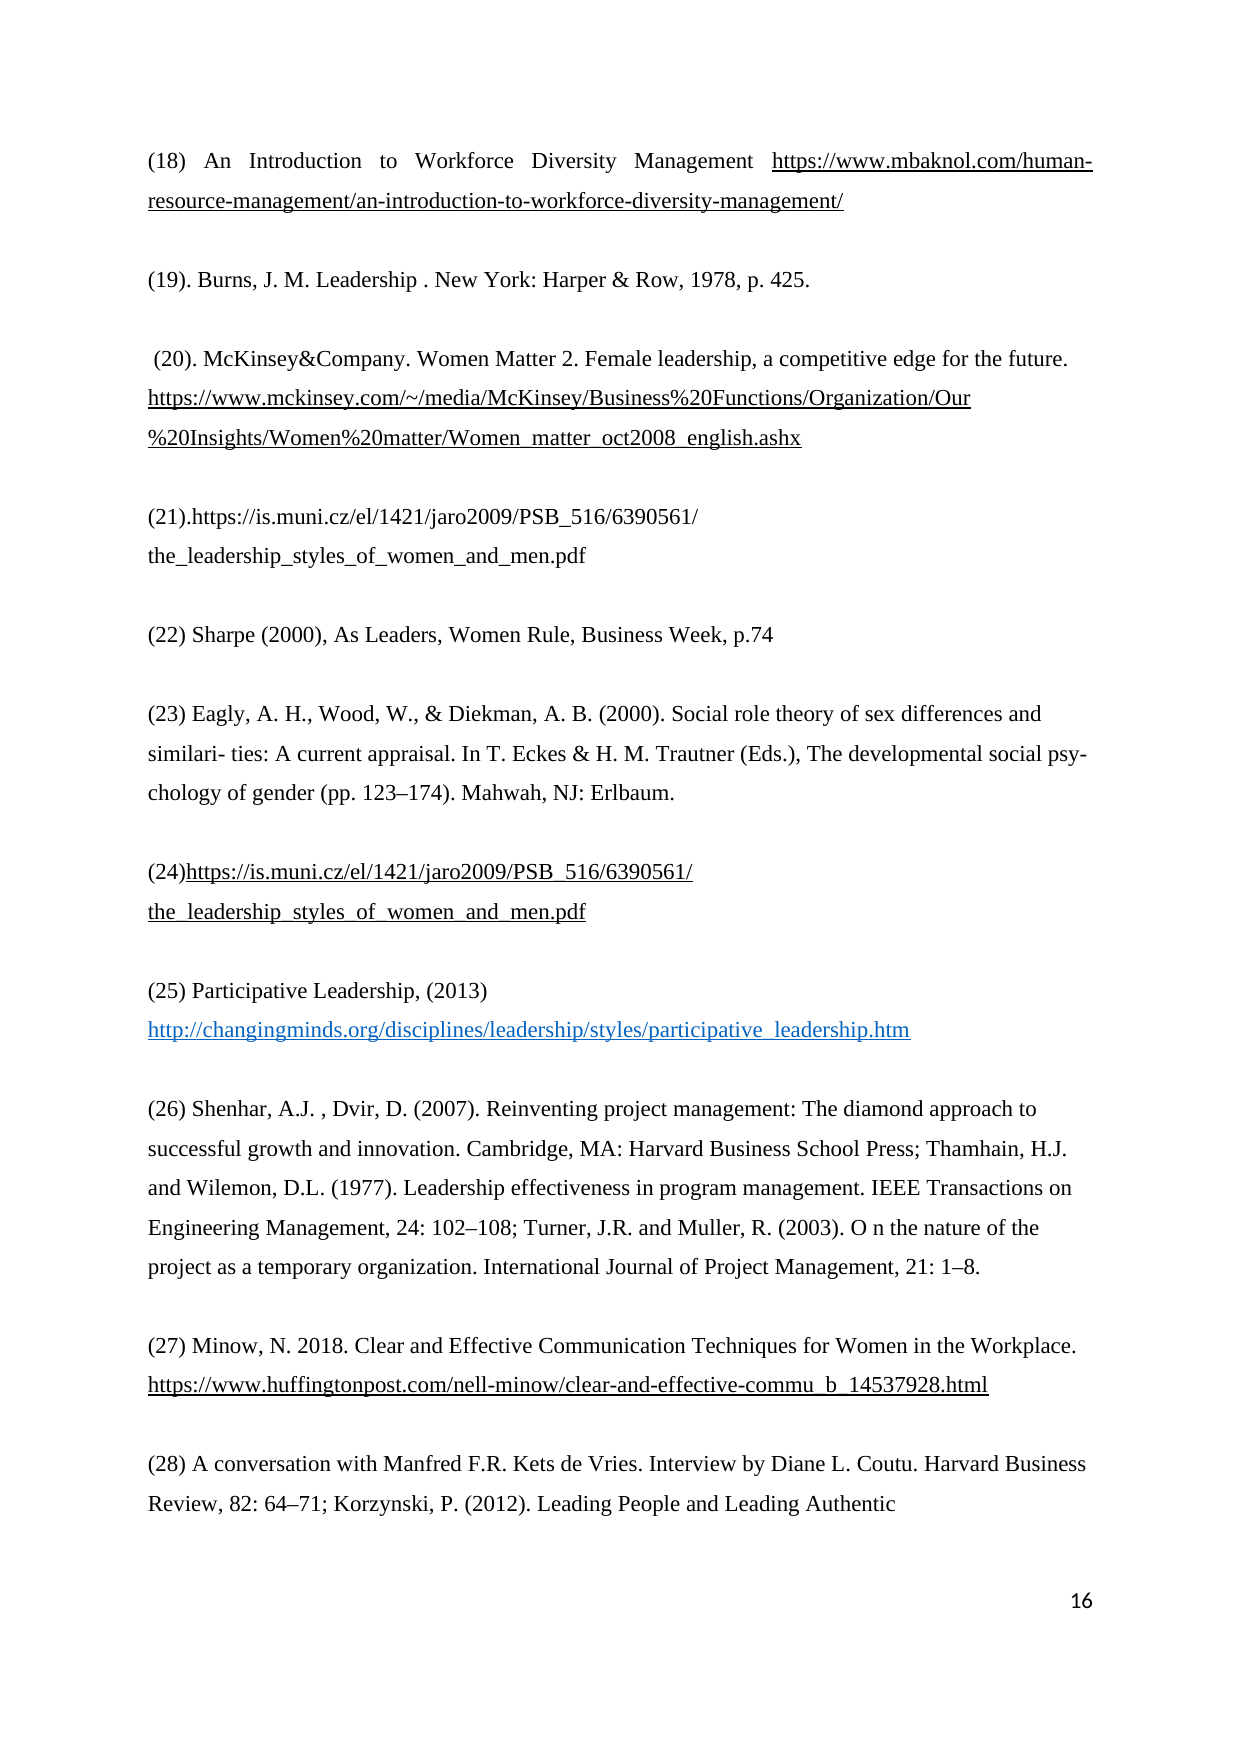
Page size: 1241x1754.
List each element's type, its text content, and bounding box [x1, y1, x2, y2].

text (23) Eagly, A. H., Wood, W., & Diekman, A. B. (2000). Social role theory of sex differences and similari- ties: A current appraisal. In T. Eckes & H. M. Trautner (Eds.), The developmental social psy- chology of gender (pp. 123–174). Mahwah, NJ: Erlbaum. [148, 700, 1093, 806]
text (27) Minow, N. 2018. Clear and Effective Communication Techniques for Women in the Workplace. https://www.huffingtonpost.com/nell-minow/clear-and-effective-commu_b_14537928.html [148, 1332, 1093, 1398]
text (19). Burns, J. M. Leadership . New York: Harper & Row, 1978, p. 425. [148, 266, 1093, 292]
text (18) An Introduction to Workforce Diversity Management https://www.mbaknol.com/human-resource-management/an-introduction-to-workforce-diversity-management/ [148, 148, 1093, 213]
text (20). McKinsey&Company. Women Matter 2. Female leadership, a competitive edge for the future. https://www.mckinsey.com/~/media/McKinsey/Business%20Functions/Organization/Our%20Insights/Women%20matter/Women_matter_oct2008_english.ashx [148, 345, 1093, 450]
text (21).https://is.muni.cz/el/1421/jaro2009/PSB_516/6390561/the_leadership_styles_of_women_and_men.pdf [148, 503, 1093, 569]
text (28) A conversation with Manfred F.R. Kets de Vries. Interview by Diane L. Coutu. Harvard Business Review, 82: 64–71; Korzynski, P. (2012). Leading People and Leading Authentic [148, 1450, 1093, 1516]
text (22) Sharpe (2000), As Leaders, Women Rule, Business Week, p.74 [148, 621, 1093, 648]
text (26) Shenhar, A.J. , Dvir, D. (2007). Reinventing project management: The diamond approach to successful growth and innovation. Cambridge, MA: Harvard Business School Press; Thamhain, H.J. and Wilemon, D.L. (1977). Leadership effectiveness in program management. IEEE Transactions on Engineering Management, 24: 102–108; Turner, J.R. and Muller, R. (2003). O n the nature of the project as a temporary organization. International Journal of Project Management, 21: 1–8. [148, 1095, 1093, 1279]
text (24)https://is.muni.cz/el/1421/jaro2009/PSB_516/6390561/the_leadership_styles_of_women_and_men.pdf [148, 858, 1093, 924]
text (25) Participative Leadership, (2013) http://changingminds.org/disciplines/leadership/styles/participative_leadership.htm [148, 977, 1093, 1042]
